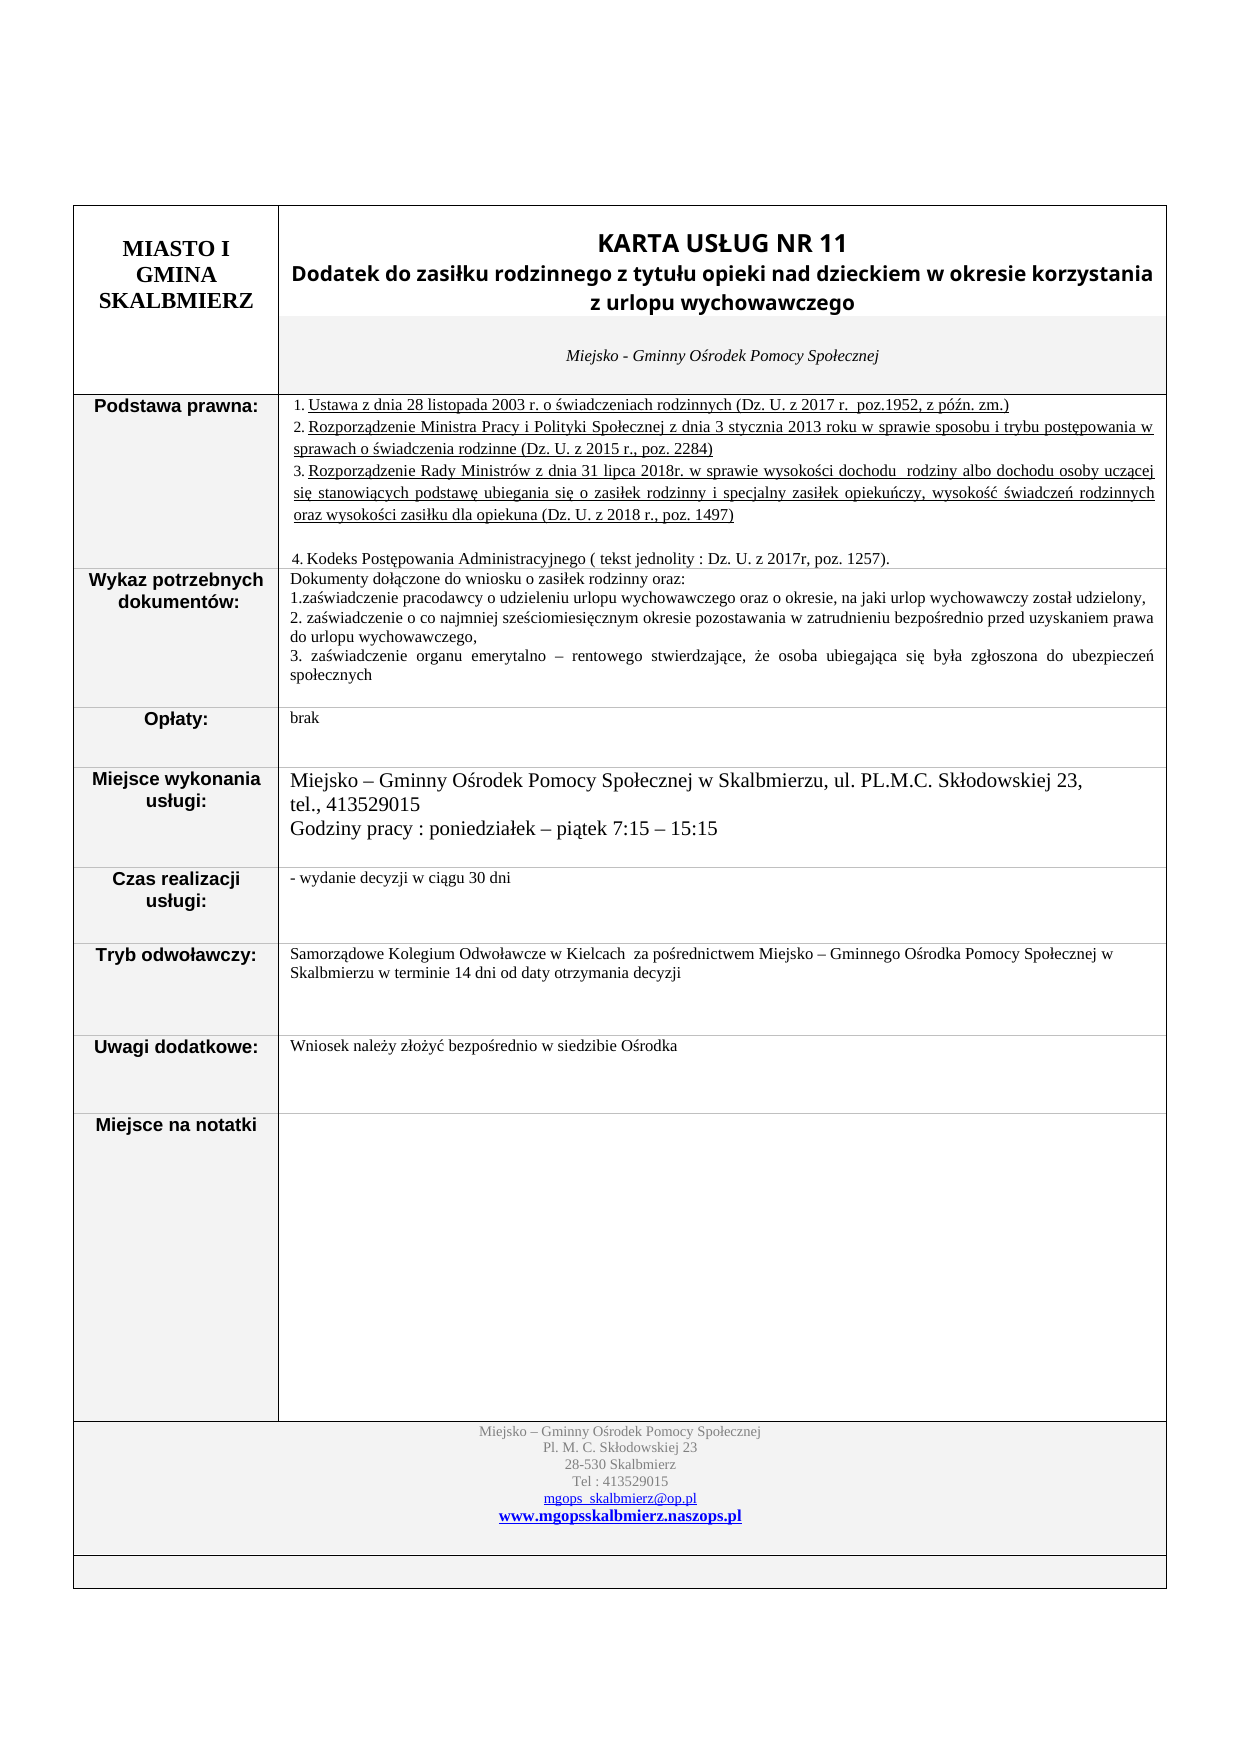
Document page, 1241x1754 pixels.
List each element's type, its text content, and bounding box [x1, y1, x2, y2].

table_cell [279, 1114, 1166, 1421]
table_cell Opłaty: [74, 708, 278, 767]
table_cell Dokumenty dołączone do wniosku o zasiłek rodzinny oraz: 1.zaświadczenie pracodawcy o udzieleniu urlopu wychowawczego oraz o okresie, na jaki urlop wychowawczy został udzielony, 2. zaświadczenie o co najmniej sześciomiesięcznym okresie pozostawania w zatrudnieniu bezpośrednio przed uzyskaniem prawa do urlopu wychowawczego, 3. zaświadczenie organu emerytalno – rentowego stwierdzające, że osoba ubiegająca się była zgłoszona do ubezpieczeń społecznych [279, 569, 1166, 707]
table_cell - wydanie decyzji w ciągu 30 dni [279, 868, 1166, 943]
table_cell Miejsce na notatki [74, 1114, 278, 1421]
table_cell brak [279, 708, 1166, 767]
table_cell Samorządowe Kolegium Odwoławcze w Kielcach za pośrednictwem Miejsko – Gminnego Ośrodka Pomocy Społecznej w Skalbmierzu w terminie 14 dni od daty otrzymania decyzji [279, 944, 1166, 1035]
table_cell Podstawa prawna: [74, 395, 278, 568]
table_cell Ustawa z dnia 28 listopada 2003 r. o świadczeniach rodzinnych (Dz. U. z 2017 r. poz.1952, z późn. zm.) Rozporządzenie Ministra Pracy i Polityki Społecznej z dnia 3 stycznia 2013 roku w sprawie sposobu i trybu postępowania w sprawach o świadczenia rodzinne (Dz. U. z 2015 r., poz. 2284) Rozporządzenie Rady Ministrów z dnia 31 lipca 2018r. w sprawie wysokości dochodu rodziny albo dochodu osoby uczącej się stanowiących podstawę ubiegania się o zasiłek rodzinny i specjalny zasiłek opiekuńczy, wysokość świadczeń rodzinnych oraz wysokości zasiłku dla opiekuna (Dz. U. z 2018 r., poz. 1497) Kodeks Postępowania Administracyjnego ( tekst jednolity : Dz. U. z 2017r, poz. 1257). [279, 395, 1166, 568]
table_cell Miejsko - Gminny Ośrodek Pomocy Społecznej [279, 316, 1166, 394]
table_cell Wykaz potrzebnych dokumentów: [74, 569, 278, 707]
table_header MIASTO I GMINA SKALBMIERZ [74, 206, 278, 394]
table_cell Czas realizacji usługi: [74, 868, 278, 943]
table_cell Miejsce wykonania usługi: [74, 768, 278, 867]
table_cell Miejsko – Gminny Ośrodek Pomocy Społecznej w Skalbmierzu, ul. PL.M.C. Skłodowskiej 23, tel., 413529015 Godziny pracy : poniedziałek – piątek 7:15 – 15:15 [279, 768, 1166, 867]
table_cell Uwagi dodatkowe: [74, 1036, 278, 1113]
table_cell Miejsko – Gminny Ośrodek Pomocy Społecznej Pl. M. C. Skłodowskiej 23 28-530 Skalbmierz Tel : 413529015 mgops_skalbmierz@op.pl www.mgopsskalbmierz.naszops.pl [74, 1422, 1166, 1554]
table_cell [74, 1556, 1166, 1588]
table_cell Wniosek należy złożyć bezpośrednio w siedzibie Ośrodka [279, 1036, 1166, 1113]
table_header KARTA USŁUG NR 11 Dodatek do zasiłku rodzinnego z tytułu opieki nad dzieckiem w okresie korzystania z urlopu wychowawczego [279, 206, 1166, 316]
table_cell Tryb odwoławczy: [74, 944, 278, 1035]
